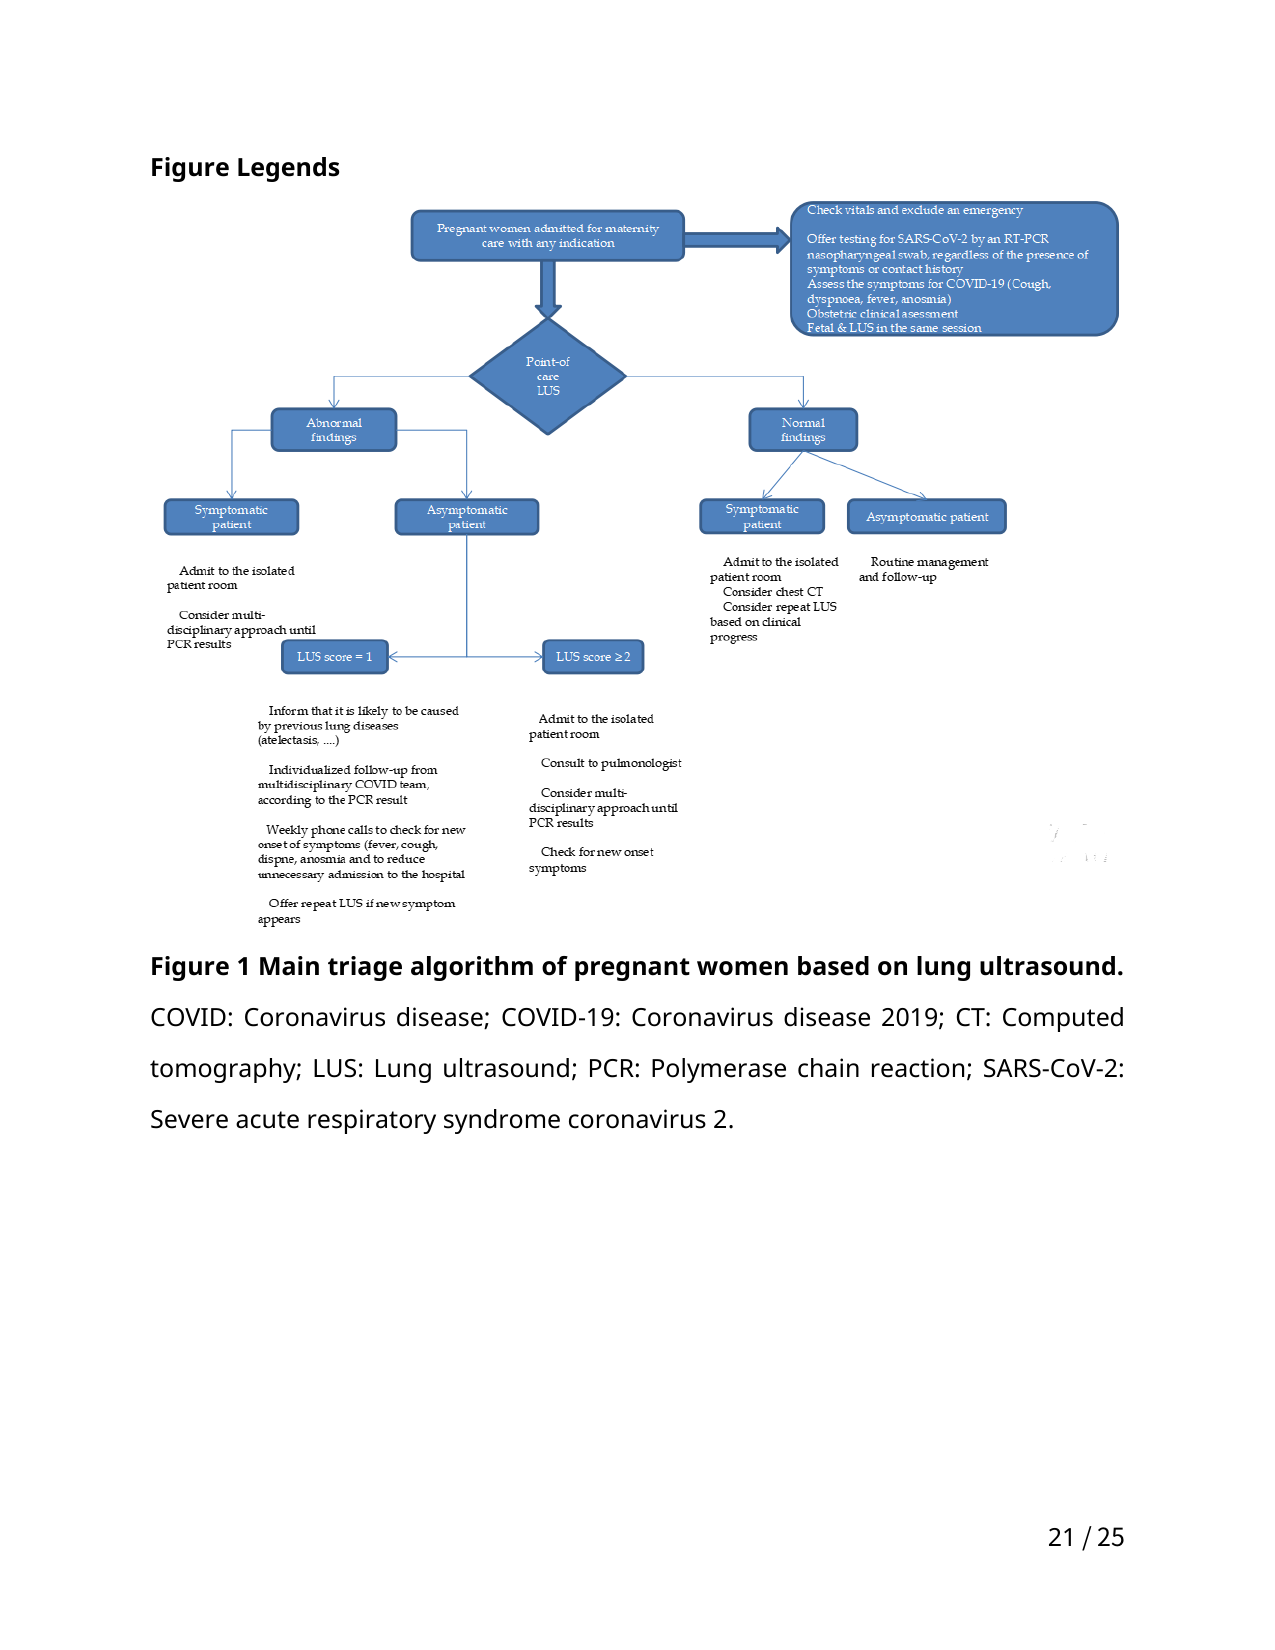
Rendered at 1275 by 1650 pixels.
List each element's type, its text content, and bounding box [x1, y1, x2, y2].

text Figure 1 Main triage algorithm of pregnant women based on lung ultrasound. COVID: Coronavirus disease; COVID-19: Coronavirus disease 2019; CT: Computed tomography; LUS: Lung ultrasound; PCR: Polymerase chain reaction; SARS-CoV-2: Severe acute respiratory syndrome coronavirus 2. [150, 983, 1125, 1136]
text Figure Legends [150, 150, 1125, 184]
picture [150, 201, 1125, 935]
